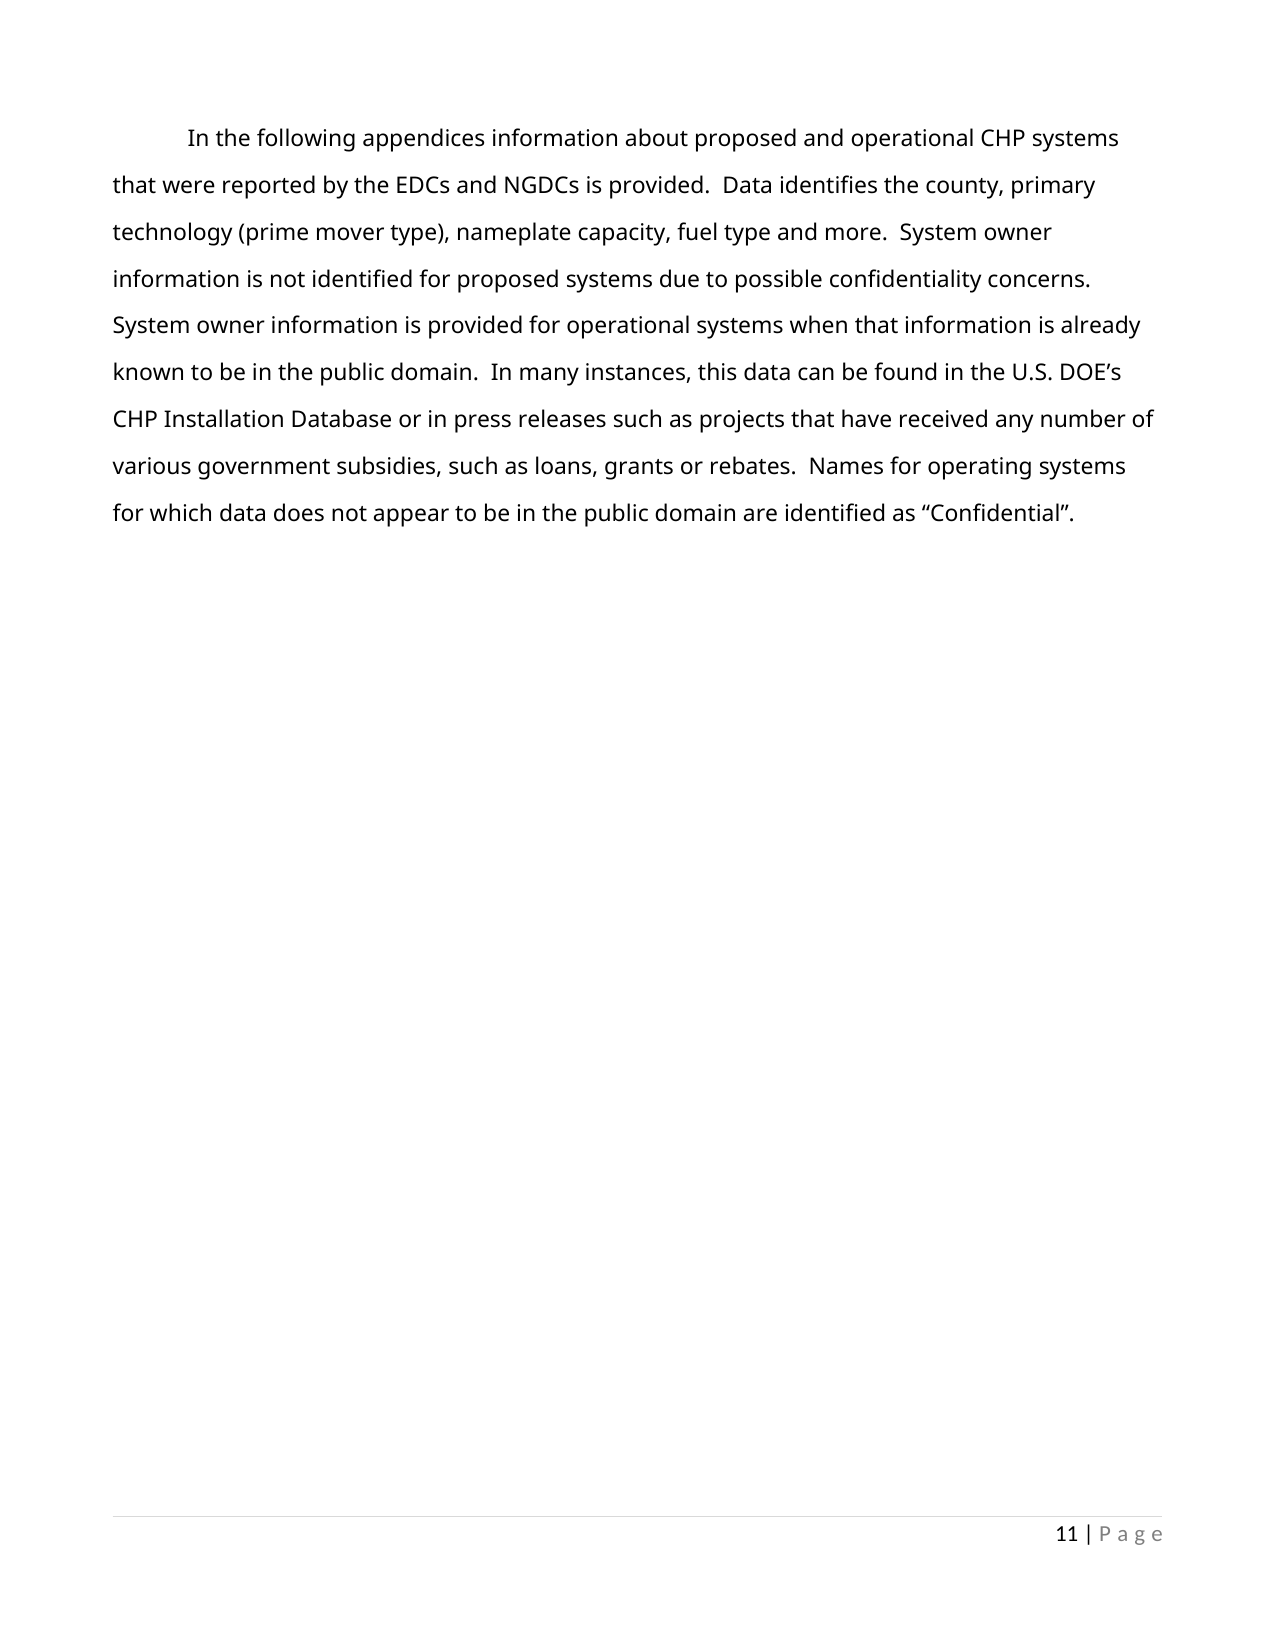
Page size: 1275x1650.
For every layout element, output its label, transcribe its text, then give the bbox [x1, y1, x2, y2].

text In the following appendices information about proposed and operational CHP systems that were reported by the EDCs and NGDCs is provided. Data identifies the county, primary technology (prime mover type), nameplate capacity, fuel type and more. System owner information is not identified for proposed systems due to possible confidentiality concerns. System owner information is provided for operational systems when that information is already known to be in the public domain. In many instances, this data can be found in the U.S. DOE’s CHP Installation Database or in press releases such as projects that have received any number of various government subsidies, such as loans, grants or rebates. Names for operating systems for which data does not appear to be in the public domain are identified as “Confidential”. [112, 122, 1162, 528]
